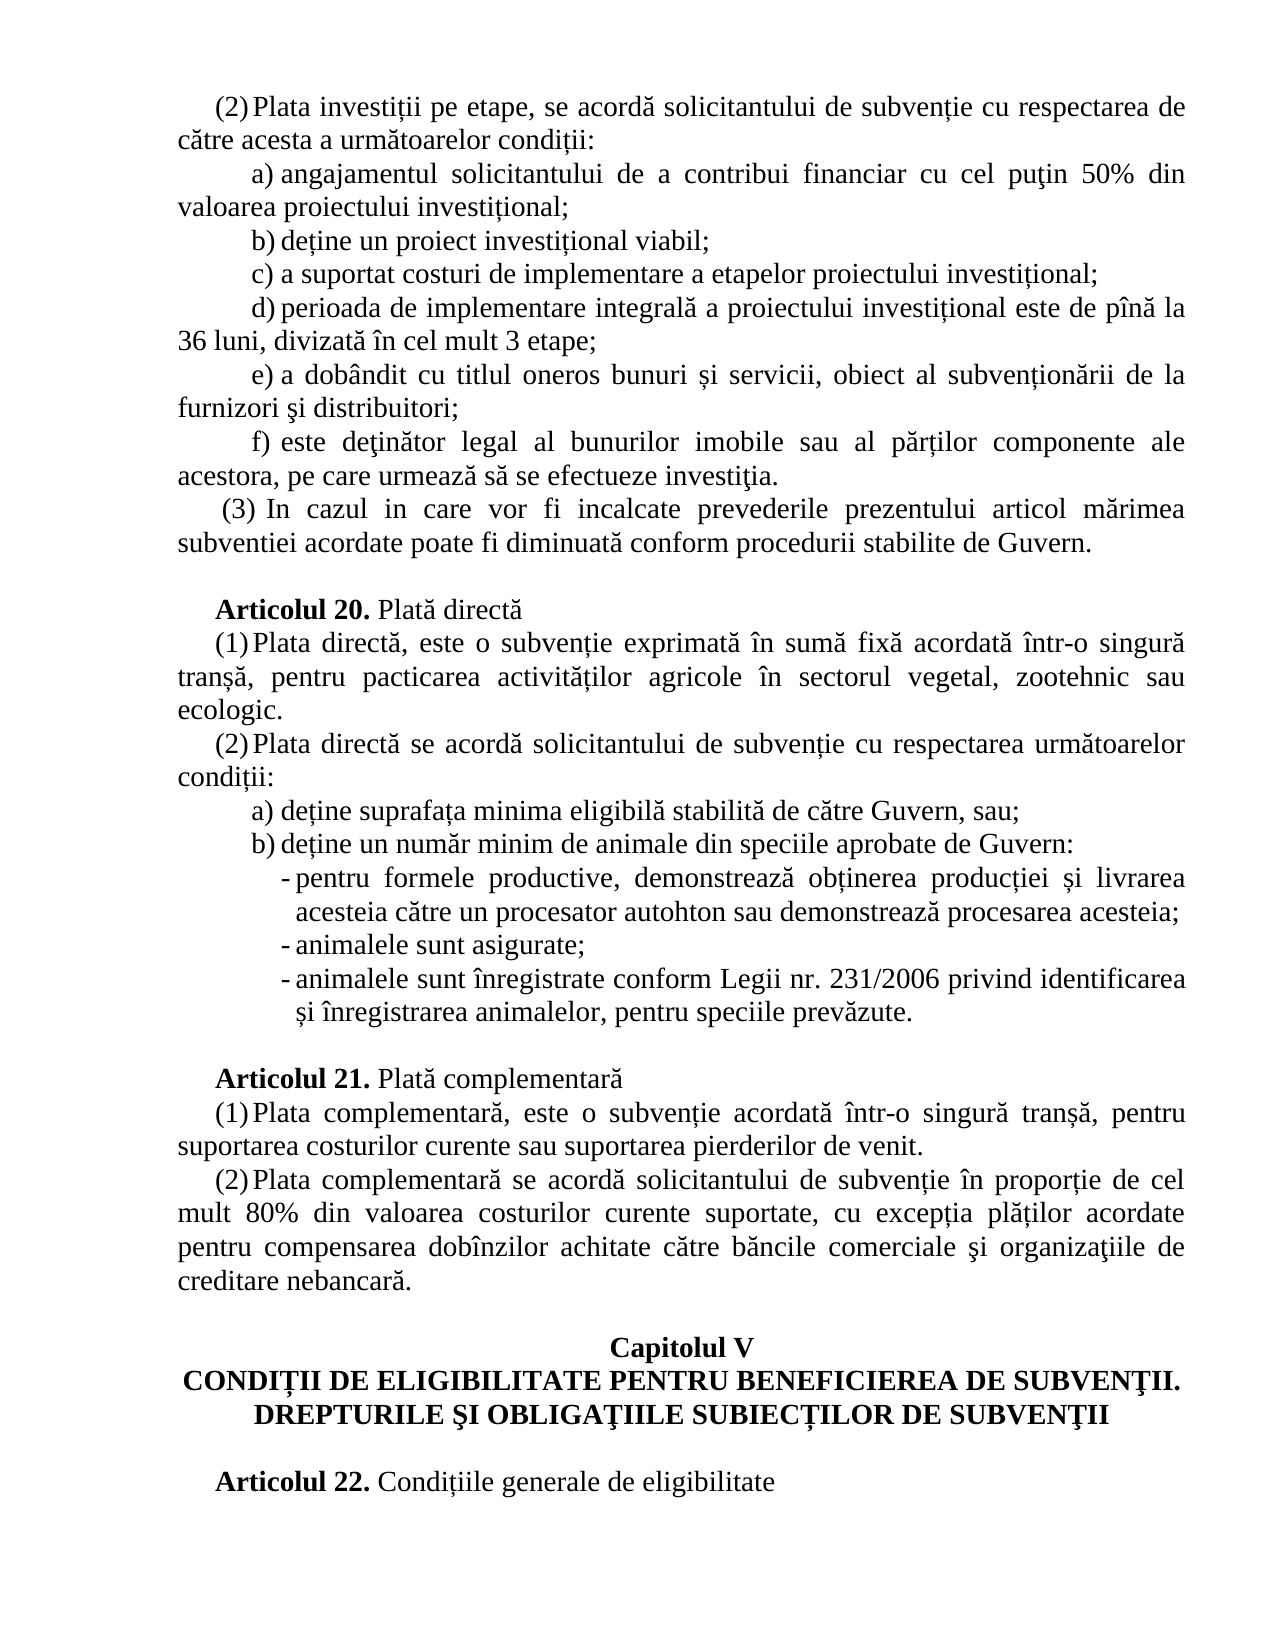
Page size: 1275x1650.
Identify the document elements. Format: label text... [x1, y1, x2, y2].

text CONDIȚII DE ELIGIBILITATE PENTRU BENEFICIEREA DE SUBVENŢII. [177, 1363, 1186, 1397]
list deține un proiect investițional viabil; [251, 223, 1186, 256]
list deține suprafața minima eligibilă stabilită de către Guvern, sau; [251, 793, 1186, 827]
list a suportat costuri de implementare a etapelor proiectului investițional; [251, 256, 1186, 290]
list Plata directă, este o subvenție exprimată în sumă fixă acordată într-o singură tranșă, pentru pacticarea activităților agricole în sectorul vegetal, zootehnic sau ecologic. [177, 625, 1186, 726]
text Articolul 20. Plată directă [177, 592, 1186, 625]
list perioada de implementare integrală a proiectului investițional este de pînă la 36 luni, divizată în cel mult 3 etape; [177, 290, 1186, 357]
list Plata complementară, este o subvenție acordată într-o singură tranșă, pentru suportarea costurilor curente sau suportarea pierderilor de venit. [177, 1095, 1186, 1162]
list pentru formele productive, demonstrează obținerea producției și livrarea acesteia către un procesator autohton sau demonstrează procesarea acesteia; [281, 860, 1186, 927]
list Plata complementară se acordă solicitantului de subvenție în proporție de cel mult 80% din valoarea costurilor curente suportate, cu excepția plăților acordate pentru compensarea dobînzilor achitate către băncile comerciale şi organizaţiile de creditare nebancară. [177, 1162, 1186, 1296]
list angajamentul solicitantului de a contribui financiar cu cel puţin 50% din valoarea proiectului investițional; [177, 156, 1186, 223]
text Capitolul V [177, 1330, 1186, 1363]
list a dobândit cu titlul oneros bunuri și servicii, obiect al subvenționării de la furnizori şi distribuitori; [177, 357, 1186, 424]
list deține un număr minim de animale din speciile aprobate de Guvern: [251, 827, 1186, 860]
text Articolul 22. Condițiile generale de eligibilitate [177, 1464, 1186, 1497]
text DREPTURILE ŞI OBLIGAŢIILE SUBIECȚILOR DE SUBVENŢII [177, 1397, 1186, 1430]
list este deţinător legal al bunurilor imobile sau al părților componente ale acestora, pe care urmează să se efectueze investiţia. [177, 424, 1186, 491]
list animalele sunt asigurate; [281, 927, 1186, 961]
list Plata directă se acordă solicitantului de subvenție cu respectarea următoarelor condiții: [177, 726, 1186, 793]
list animalele sunt înregistrate conform Legii nr. 231/2006 privind identificarea și înregistrarea animalelor, pentru speciile prevăzute. [281, 961, 1186, 1028]
list In cazul in care vor fi incalcate prevederile prezentului articol mărimea subventiei acordate poate fi diminuată conform procedurii stabilite de Guvern. [177, 491, 1186, 558]
list Plata investiții pe etape, se acordă solicitantului de subvenție cu respectarea de către acesta a următoarelor condiții: [177, 89, 1186, 156]
text Articolul 21. Plată complementară [177, 1061, 1186, 1095]
